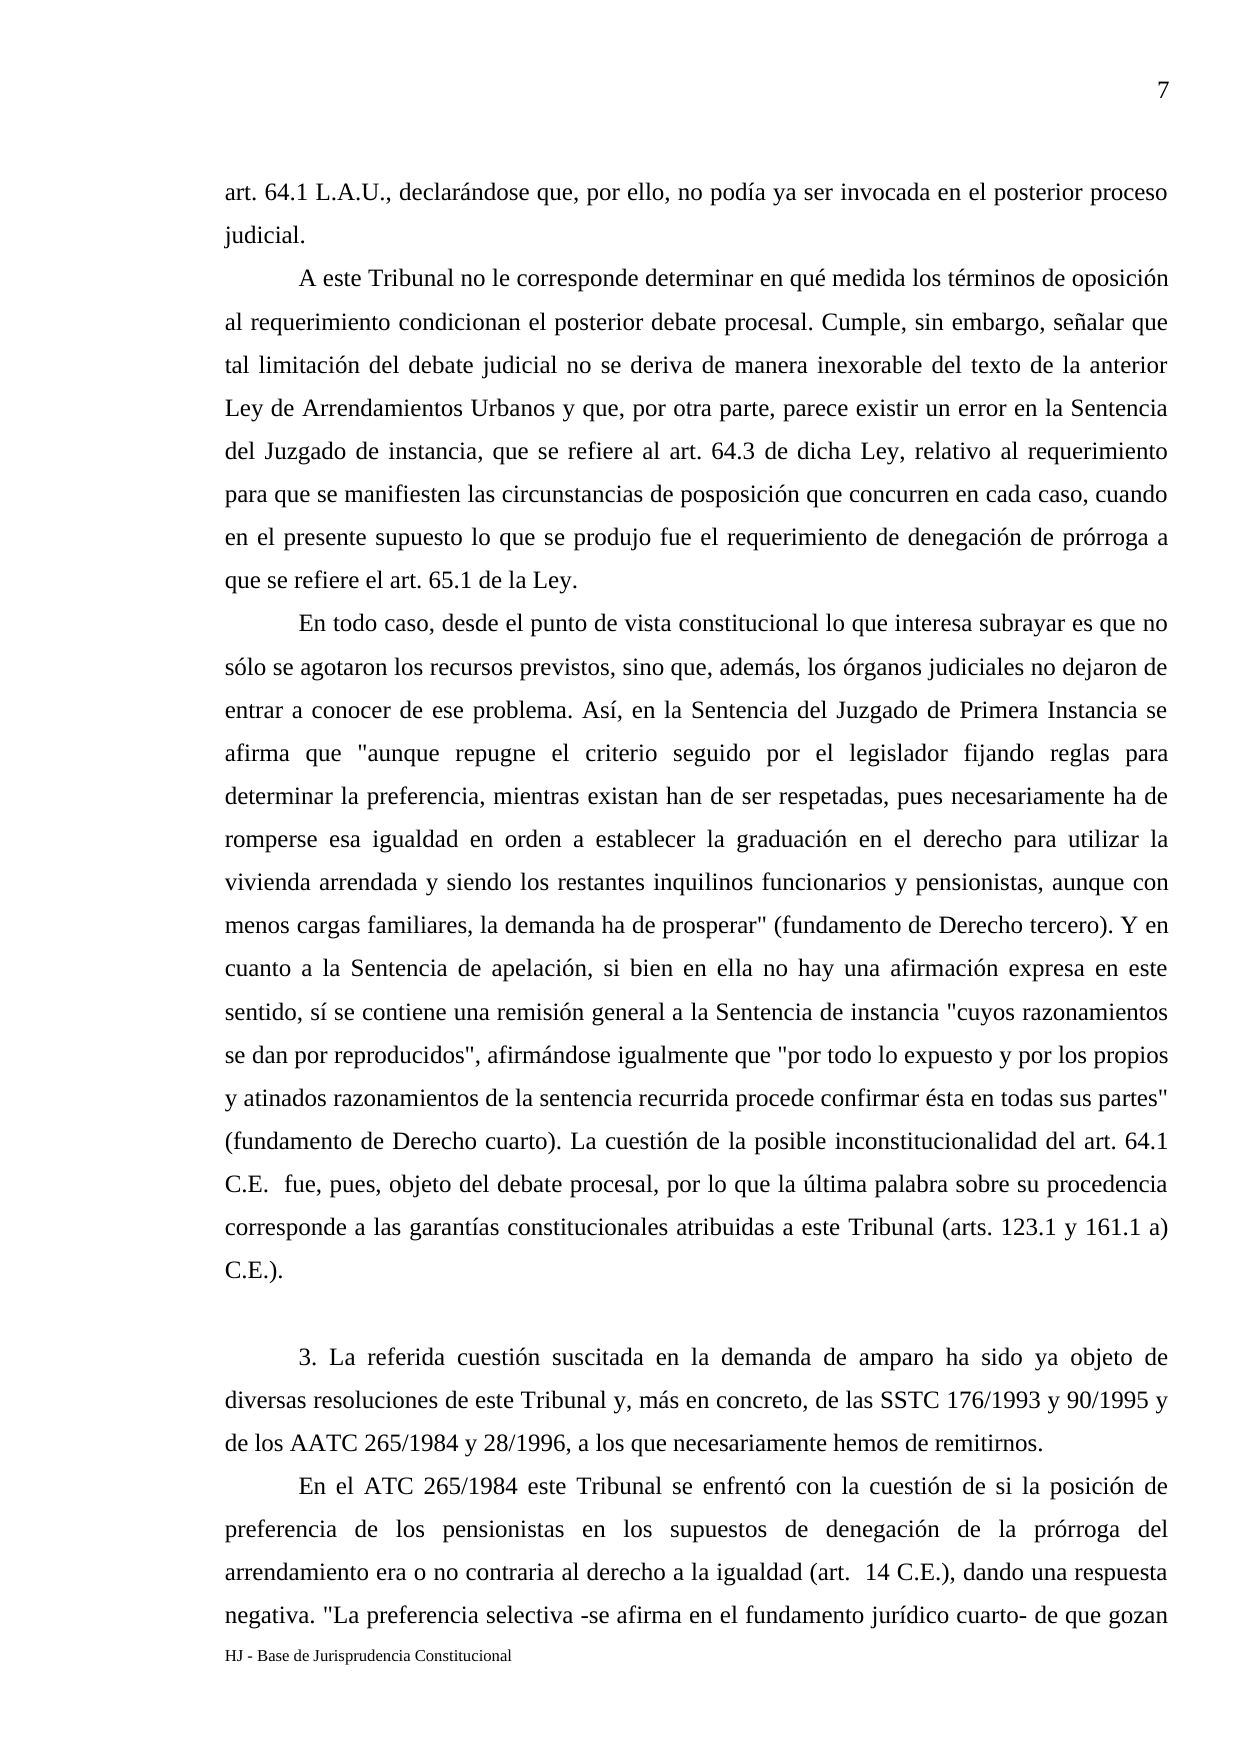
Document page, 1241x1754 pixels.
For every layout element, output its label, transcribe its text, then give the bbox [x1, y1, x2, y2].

text En todo caso, desde el punto de vista constitucional lo que interesa subrayar es que no sólo se agotaron los recursos previstos, sino que, además, los órganos judiciales no dejaron de entrar a conocer de ese problema. Así, en la Sentencia del Juzgado de Primera Instancia se afirma que "aunque repugne el criterio seguido por el legislador fijando reglas para determinar la preferencia, mientras existan han de ser respetadas, pues necesariamente ha de romperse esa igualdad en orden a establecer la graduación en el derecho para utilizar la vivienda arrendada y siendo los restantes inquilinos funcionarios y pensionistas, aunque con menos cargas familiares, la demanda ha de prosperar" (fundamento de Derecho tercero). Y en cuanto a la Sentencia de apelación, si bien en ella no hay una afirmación expresa en este sentido, sí se contiene una remisión general a la Sentencia de instancia "cuyos razonamientos se dan por reproducidos", afirmándose igualmente que "por todo lo expuesto y por los propios y atinados razonamientos de la sentencia recurrida procede confirmar ésta en todas sus partes" (fundamento de Derecho cuarto). La cuestión de la posible inconstitucionalidad del art. 64.1 C.E. fue, pues, objeto del debate procesal, por lo que la última palabra sobre su procedencia corresponde a las garantías constitucionales atribuidas a este Tribunal (arts. 123.1 y 161.1 a) C.E.). [224, 608, 1169, 1284]
text 3. La referida cuestión suscitada en la demanda de amparo ha sido ya objeto de diversas resoluciones de este Tribunal y, más en concreto, de las SSTC 176/1993 y 90/1995 y de los AATC 265/1984 y 28/1996, a los que necesariamente hemos de remitirnos. [224, 1342, 1169, 1457]
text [224, 1471, 1169, 1629]
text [224, 177, 1169, 249]
text A este Tribunal no le corresponde determinar en qué medida los términos de oposición al requerimiento condicionan el posterior debate procesal. Cumple, sin embargo, señalar que tal limitación del debate judicial no se deriva de manera inexorable del texto de la anterior Ley de Arrendamientos Urbanos y que, por otra parte, parece existir un error en la Sentencia del Juzgado de instancia, que se refiere al art. 64.3 de dicha Ley, relativo al requerimiento para que se manifiesten las circunstancias de posposición que concurren en cada caso, cuando en el presente supuesto lo que se produjo fue el requerimiento de denegación de prórroga a que se refiere el art. 65.1 de la Ley. [224, 263, 1169, 594]
